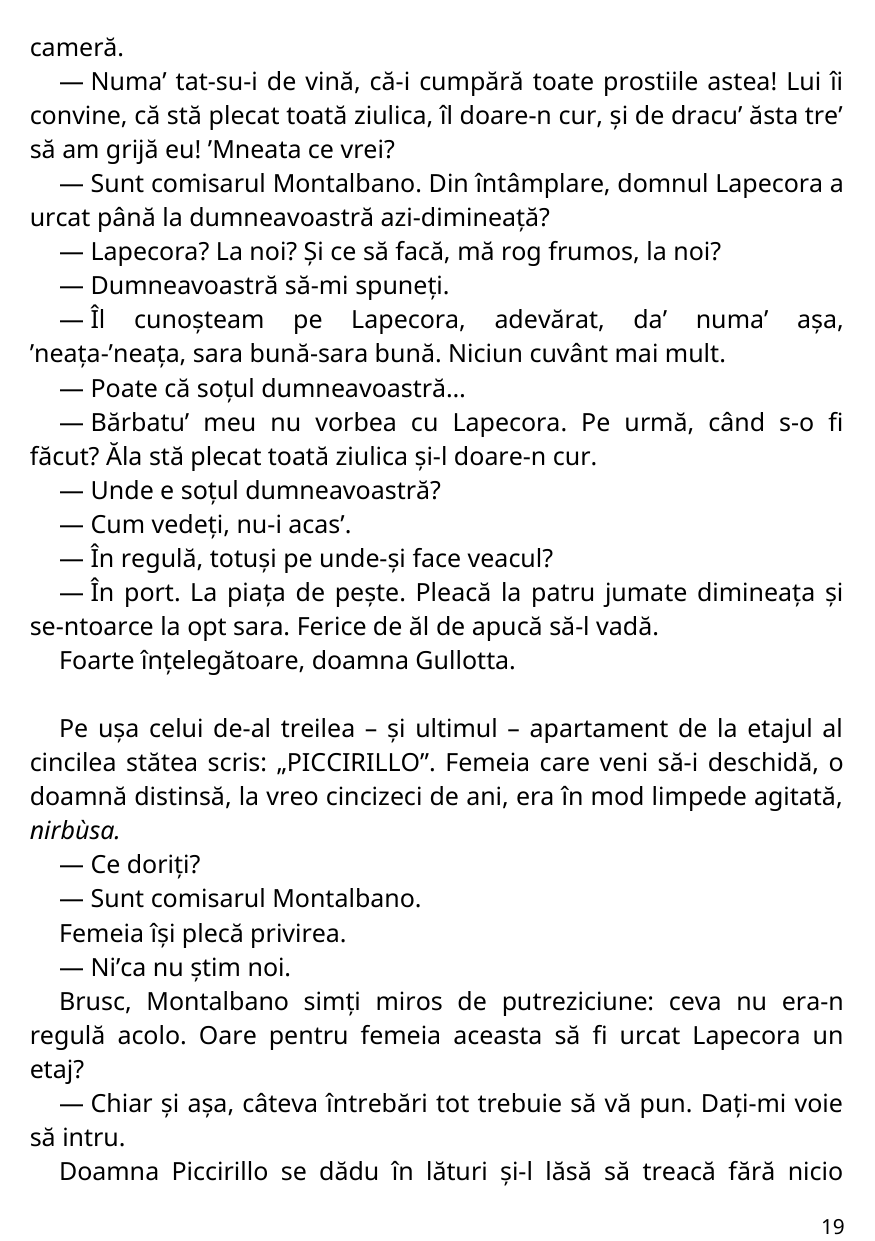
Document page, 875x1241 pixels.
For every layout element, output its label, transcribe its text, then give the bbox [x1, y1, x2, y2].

text Pe uşa celui de-al treilea – şi ultimul – apartament de la etajul al cincilea stătea scris: „PICCIRILLO”. Femeia care veni să-i deschidă, o doamnă distinsă, la vreo cincizeci de ani, era în mod limpede agitată, nirbùsa. [29, 711, 844, 847]
text Brusc, Montalbano simţi miros de putreziciune: ceva nu era-n regulă acolo. Oare pentru femeia aceasta să fi urcat Lapecora un etaj? [29, 983, 844, 1086]
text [29, 29, 844, 64]
text — Numa’ tat-su-i de vină, că-i cumpără toate prostiile astea! Lui îi convine, că stă plecat toată ziulica, îl doare-n cur, şi de dracu’ ăsta tre’ să am grijă eu! ’Mneata ce vrei? [29, 64, 844, 166]
text — În regulă, totuşi pe unde-şi face veacul? [29, 541, 844, 574]
text — Îl cunoşteam pe Lapecora, adevărat, da’ numa’ aşa, ’neaţa-’neaţa, sara bună-sara bună. Niciun cuvânt mai mult. [29, 302, 844, 370]
text — Cum vedeţi, nu-i acas’. [29, 506, 844, 541]
text — Sunt comisarul Montalbano. [29, 881, 844, 915]
text — Poate că soţul dumneavoastră… [29, 370, 844, 404]
text — Lapecora? La noi? Şi ce să facă, mă rog frumos, la noi? [29, 234, 844, 268]
text — Chiar şi aşa, câteva întrebări tot trebuie să vă pun. Daţi-mi voie să intru. [29, 1086, 844, 1154]
text — Ni’ca nu ştim noi. [29, 949, 844, 983]
text Femeia îşi plecă privirea. [29, 915, 844, 949]
text — În port. La piaţa de peşte. Pleacă la patru jumate dimineaţa şi se-ntoarce la opt sara. Ferice de ăl de apucă să-l vadă. [29, 574, 844, 643]
text — Unde e soţul dumneavoastră? [29, 472, 844, 506]
text — Bărbatu’ meu nu vorbea cu Lapecora. Pe urmă, când s-o fi făcut? Ăla stă plecat toată ziulica şi-l doare-n cur. [29, 404, 844, 472]
text Foarte înţelegătoare, doamna Gullotta. [29, 643, 844, 677]
text — Dumneavoastră să-mi spuneţi. [29, 268, 844, 302]
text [29, 1154, 844, 1188]
text — Ce doriţi? [29, 847, 844, 881]
text — Sunt comisarul Montalbano. Din întâmplare, domnul Lapecora a urcat până la dumneavoastră azi-dimineaţă? [29, 166, 844, 234]
